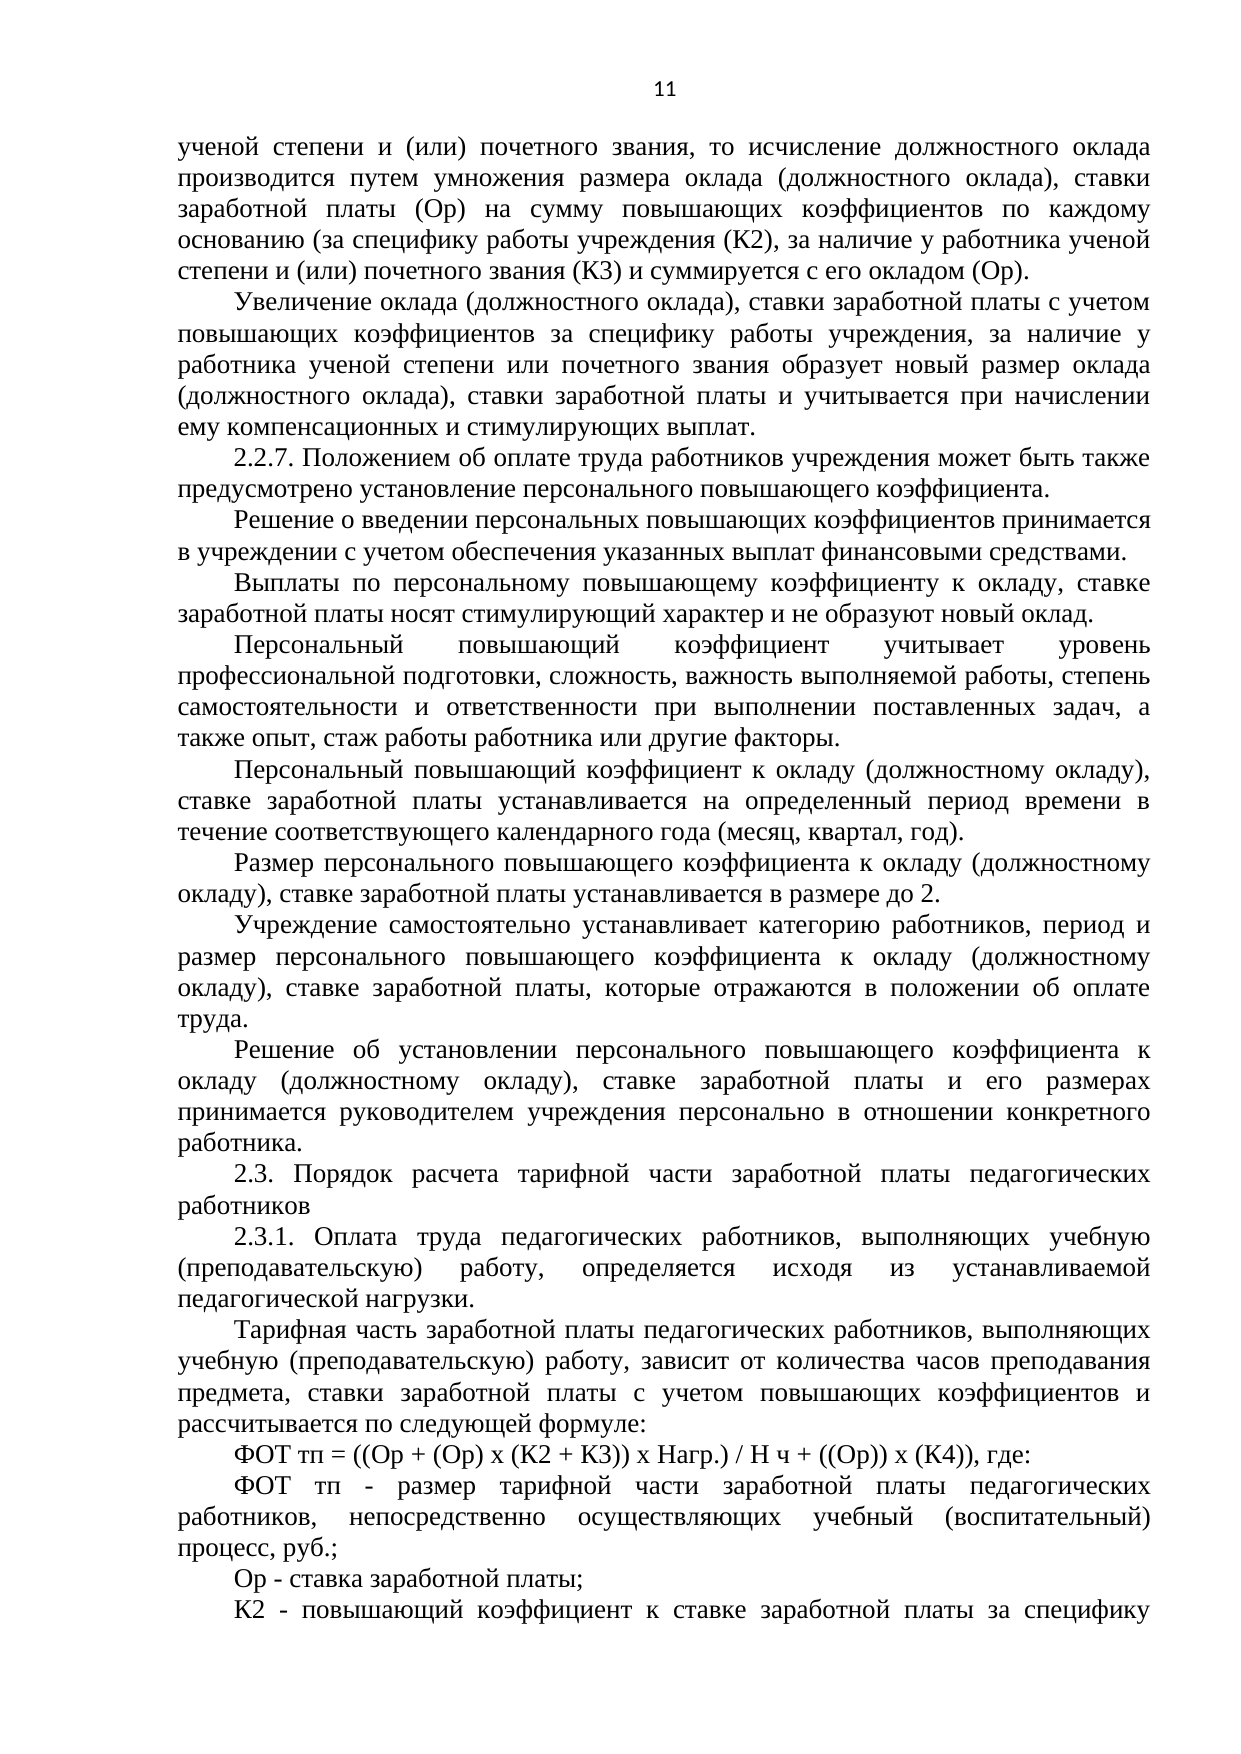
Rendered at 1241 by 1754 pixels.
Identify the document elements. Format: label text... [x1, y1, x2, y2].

text 2.2.7. Положением об оплате труда работников учреждения может быть также предусмотрено установление персонального повышающего коэффициента. [177, 441, 1152, 503]
text Учреждение самостоятельно устанавливает категорию работников, период и размер персонального повышающего коэффициента к окладу (должностному окладу), ставке заработной платы, которые отражаются в положении об оплате труда. [177, 908, 1152, 1033]
text Персональный повышающий коэффициент к окладу (должностному окладу), ставке заработной платы устанавливается на определенный период времени в течение соответствующего календарного года (месяц, квартал, год). [177, 753, 1152, 846]
text 2.3.1. Оплата труда педагогических работников, выполняющих учебную (преподавательскую) работу, определяется исходя из устанавливаемой педагогической нагрузки. [177, 1220, 1152, 1313]
text 2.3. Порядок расчета тарифной части заработной платы педагогических работников [177, 1158, 1152, 1220]
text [177, 1594, 1152, 1625]
text Ор - ставка заработной платы; [177, 1562, 1152, 1594]
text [177, 130, 1152, 286]
text Персональный повышающий коэффициент учитывает уровень профессиональной подготовки, сложность, важность выполняемой работы, степень самостоятельности и ответственности при выполнении поставленных задач, а также опыт, стаж работы работника или другие факторы. [177, 628, 1152, 753]
text Тарифная часть заработной платы педагогических работников, выполняющих учебную (преподавательскую) работу, зависит от количества часов преподавания предмета, ставки заработной платы с учетом повышающих коэффициентов и рассчитывается по следующей формуле: [177, 1313, 1152, 1438]
text Выплаты по персональному повышающему коэффициенту к окладу, ставке заработной платы носят стимулирующий характер и не образуют новый оклад. [177, 566, 1152, 628]
text Решение о введении персональных повышающих коэффициентов принимается в учреждении с учетом обеспечения указанных выплат финансовыми средствами. [177, 503, 1152, 566]
text Увеличение оклада (должностного оклада), ставки заработной платы с учетом повышающих коэффициентов за специфику работы учреждения, за наличие у работника ученой степени или почетного звания образует новый размер оклада (должностного оклада), ставки заработной платы и учитывается при начислении ему компенсационных и стимулирующих выплат. [177, 286, 1152, 441]
text Решение об установлении персонального повышающего коэффициента к окладу (должностному окладу), ставке заработной платы и его размерах принимается руководителем учреждения персонально в отношении конкретного работника. [177, 1033, 1152, 1158]
text ФОТ тп - размер тарифной части заработной платы педагогических работников, непосредственно осуществляющих учебный (воспитательный) процесс, руб.; [177, 1469, 1152, 1562]
text Размер персонального повышающего коэффициента к окладу (должностному окладу), ставке заработной платы устанавливается в размере до 2. [177, 846, 1152, 908]
text ФОТ тп = ((Ор + (Ор) x (К2 + К3)) х Нагр.) / Н ч + ((Ор)) x (К4)), где: [177, 1438, 1152, 1469]
